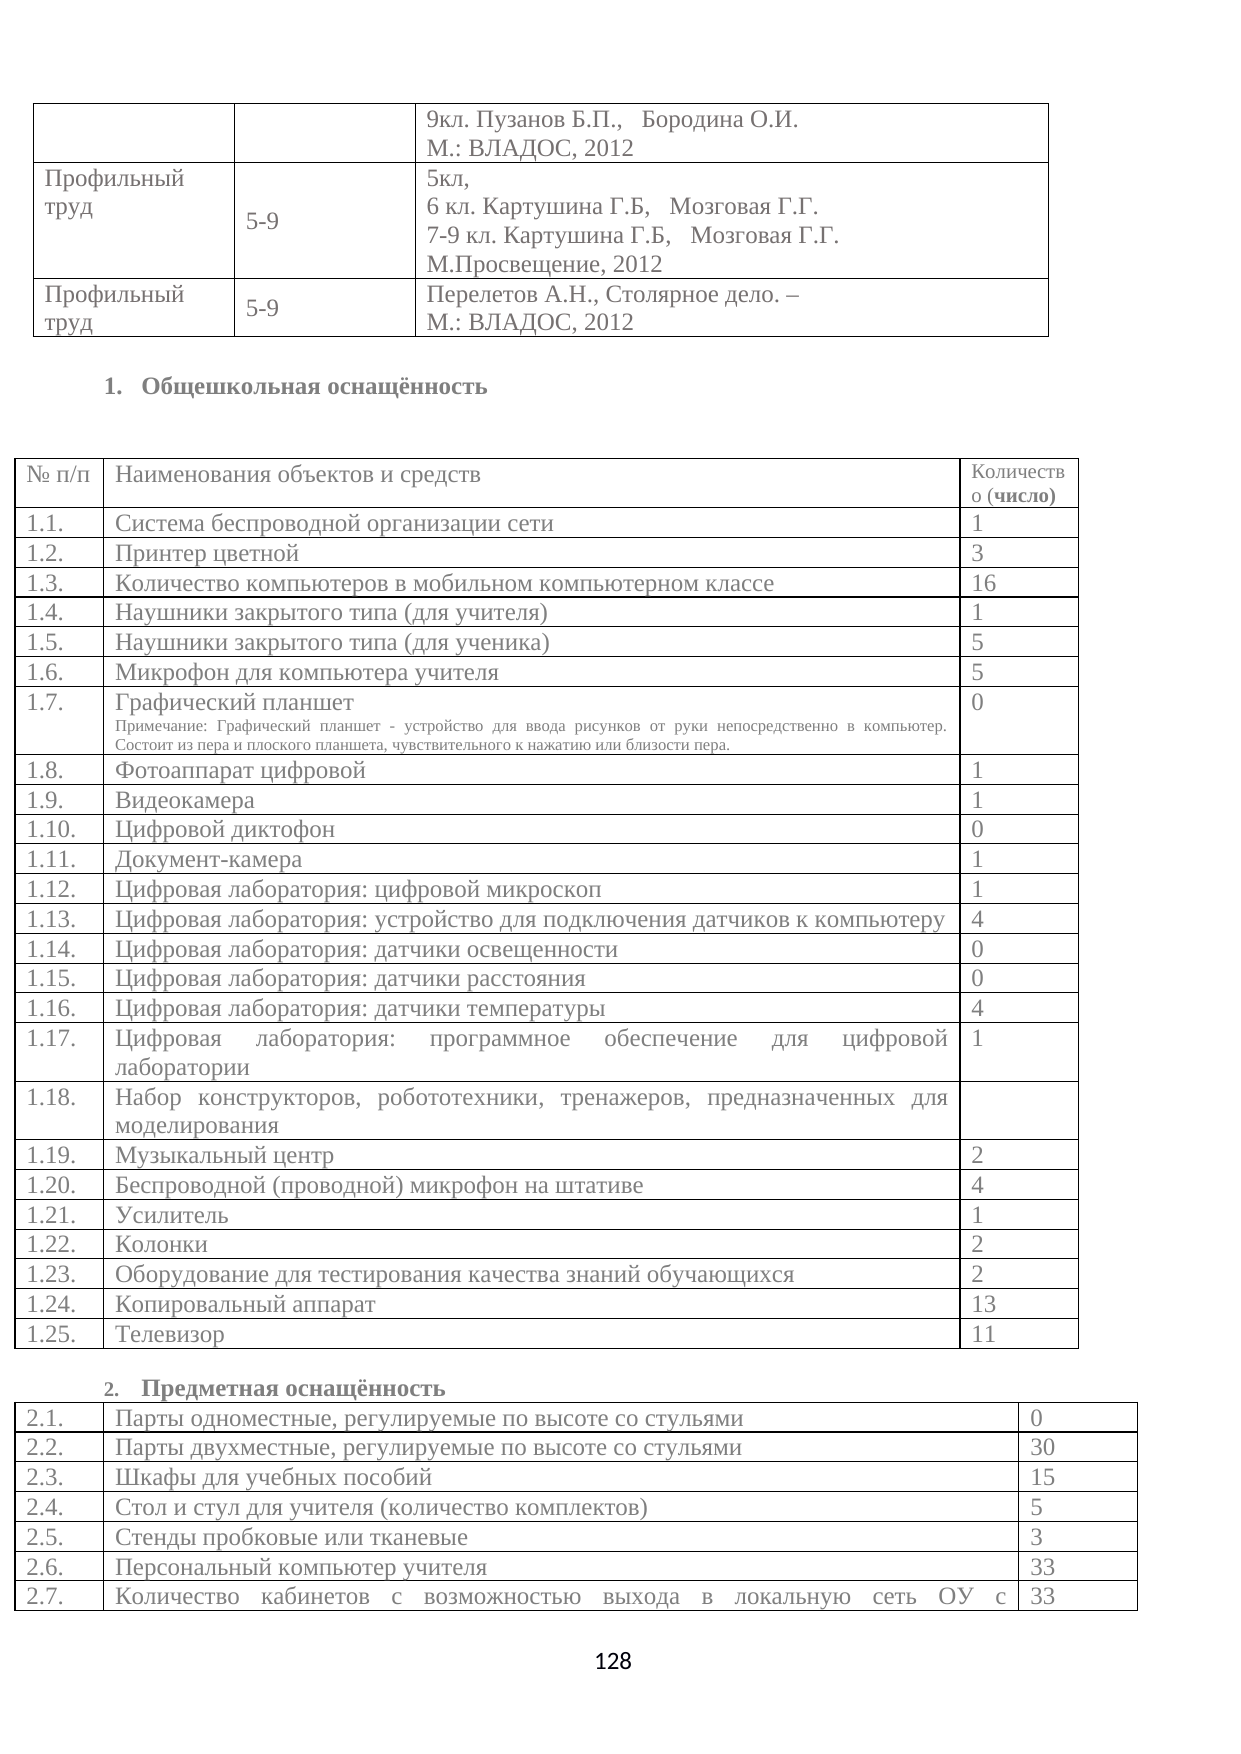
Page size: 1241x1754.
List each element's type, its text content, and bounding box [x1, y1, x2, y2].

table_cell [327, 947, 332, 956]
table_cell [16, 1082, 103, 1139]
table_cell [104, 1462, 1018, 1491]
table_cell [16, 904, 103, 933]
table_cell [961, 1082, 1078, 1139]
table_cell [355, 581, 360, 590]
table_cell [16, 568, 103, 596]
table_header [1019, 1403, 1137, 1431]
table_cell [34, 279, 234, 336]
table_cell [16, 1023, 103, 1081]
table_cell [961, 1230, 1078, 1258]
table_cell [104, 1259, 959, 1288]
list Общешкольная оснащённость [103, 371, 1181, 400]
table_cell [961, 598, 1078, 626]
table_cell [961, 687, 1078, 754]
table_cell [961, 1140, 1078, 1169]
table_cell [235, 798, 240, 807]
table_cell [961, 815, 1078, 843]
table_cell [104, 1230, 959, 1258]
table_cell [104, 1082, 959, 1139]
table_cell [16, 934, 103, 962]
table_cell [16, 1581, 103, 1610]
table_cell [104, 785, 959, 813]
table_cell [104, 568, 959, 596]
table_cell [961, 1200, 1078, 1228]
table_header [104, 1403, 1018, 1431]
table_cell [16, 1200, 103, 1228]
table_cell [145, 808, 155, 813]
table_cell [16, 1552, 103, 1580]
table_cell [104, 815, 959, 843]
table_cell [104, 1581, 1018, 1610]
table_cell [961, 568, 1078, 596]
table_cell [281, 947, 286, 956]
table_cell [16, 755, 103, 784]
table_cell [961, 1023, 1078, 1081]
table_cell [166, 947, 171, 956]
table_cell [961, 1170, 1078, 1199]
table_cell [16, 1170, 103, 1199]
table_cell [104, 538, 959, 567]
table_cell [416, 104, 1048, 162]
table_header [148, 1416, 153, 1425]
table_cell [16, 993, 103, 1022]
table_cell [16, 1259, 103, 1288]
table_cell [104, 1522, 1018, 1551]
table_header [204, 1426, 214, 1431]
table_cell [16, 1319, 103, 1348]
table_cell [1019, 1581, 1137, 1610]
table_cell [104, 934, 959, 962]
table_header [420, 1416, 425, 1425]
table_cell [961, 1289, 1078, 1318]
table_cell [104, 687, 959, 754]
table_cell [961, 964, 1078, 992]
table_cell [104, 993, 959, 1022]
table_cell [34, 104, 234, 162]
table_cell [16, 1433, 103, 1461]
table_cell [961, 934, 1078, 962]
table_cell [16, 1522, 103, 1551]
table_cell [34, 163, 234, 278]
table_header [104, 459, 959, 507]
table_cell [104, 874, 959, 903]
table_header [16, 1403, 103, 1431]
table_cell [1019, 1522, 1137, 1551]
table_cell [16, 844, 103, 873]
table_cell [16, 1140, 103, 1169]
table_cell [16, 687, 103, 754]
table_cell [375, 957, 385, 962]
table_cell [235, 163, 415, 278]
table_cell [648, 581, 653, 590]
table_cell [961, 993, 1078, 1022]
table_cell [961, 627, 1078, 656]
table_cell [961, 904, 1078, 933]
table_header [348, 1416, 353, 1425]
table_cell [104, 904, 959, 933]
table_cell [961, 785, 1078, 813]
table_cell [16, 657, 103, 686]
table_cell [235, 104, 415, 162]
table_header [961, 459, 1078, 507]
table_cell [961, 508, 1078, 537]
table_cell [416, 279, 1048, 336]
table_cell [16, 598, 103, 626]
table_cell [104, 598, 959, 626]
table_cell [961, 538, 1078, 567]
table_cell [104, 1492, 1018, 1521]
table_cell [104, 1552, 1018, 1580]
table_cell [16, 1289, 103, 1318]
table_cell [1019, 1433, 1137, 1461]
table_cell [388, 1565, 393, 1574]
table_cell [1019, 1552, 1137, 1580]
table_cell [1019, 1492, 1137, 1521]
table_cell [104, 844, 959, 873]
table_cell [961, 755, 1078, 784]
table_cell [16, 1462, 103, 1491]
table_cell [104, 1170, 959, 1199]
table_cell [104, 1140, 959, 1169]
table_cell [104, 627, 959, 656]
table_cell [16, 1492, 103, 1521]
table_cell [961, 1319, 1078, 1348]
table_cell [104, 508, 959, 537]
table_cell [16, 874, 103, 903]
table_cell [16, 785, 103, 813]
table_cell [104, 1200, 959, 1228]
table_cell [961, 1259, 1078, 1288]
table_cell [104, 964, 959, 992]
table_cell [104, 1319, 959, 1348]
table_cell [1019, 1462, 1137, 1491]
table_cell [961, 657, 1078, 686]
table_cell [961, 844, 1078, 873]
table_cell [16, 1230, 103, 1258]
list Предметная оснащённость [103, 1373, 1181, 1402]
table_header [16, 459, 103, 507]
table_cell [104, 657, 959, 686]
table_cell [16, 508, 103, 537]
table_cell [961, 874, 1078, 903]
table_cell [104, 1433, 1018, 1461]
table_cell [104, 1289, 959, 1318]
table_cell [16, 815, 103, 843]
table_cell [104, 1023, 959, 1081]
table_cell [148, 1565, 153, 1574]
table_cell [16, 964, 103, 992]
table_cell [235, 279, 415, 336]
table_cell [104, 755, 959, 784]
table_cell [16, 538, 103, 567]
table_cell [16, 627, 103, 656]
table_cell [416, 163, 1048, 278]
